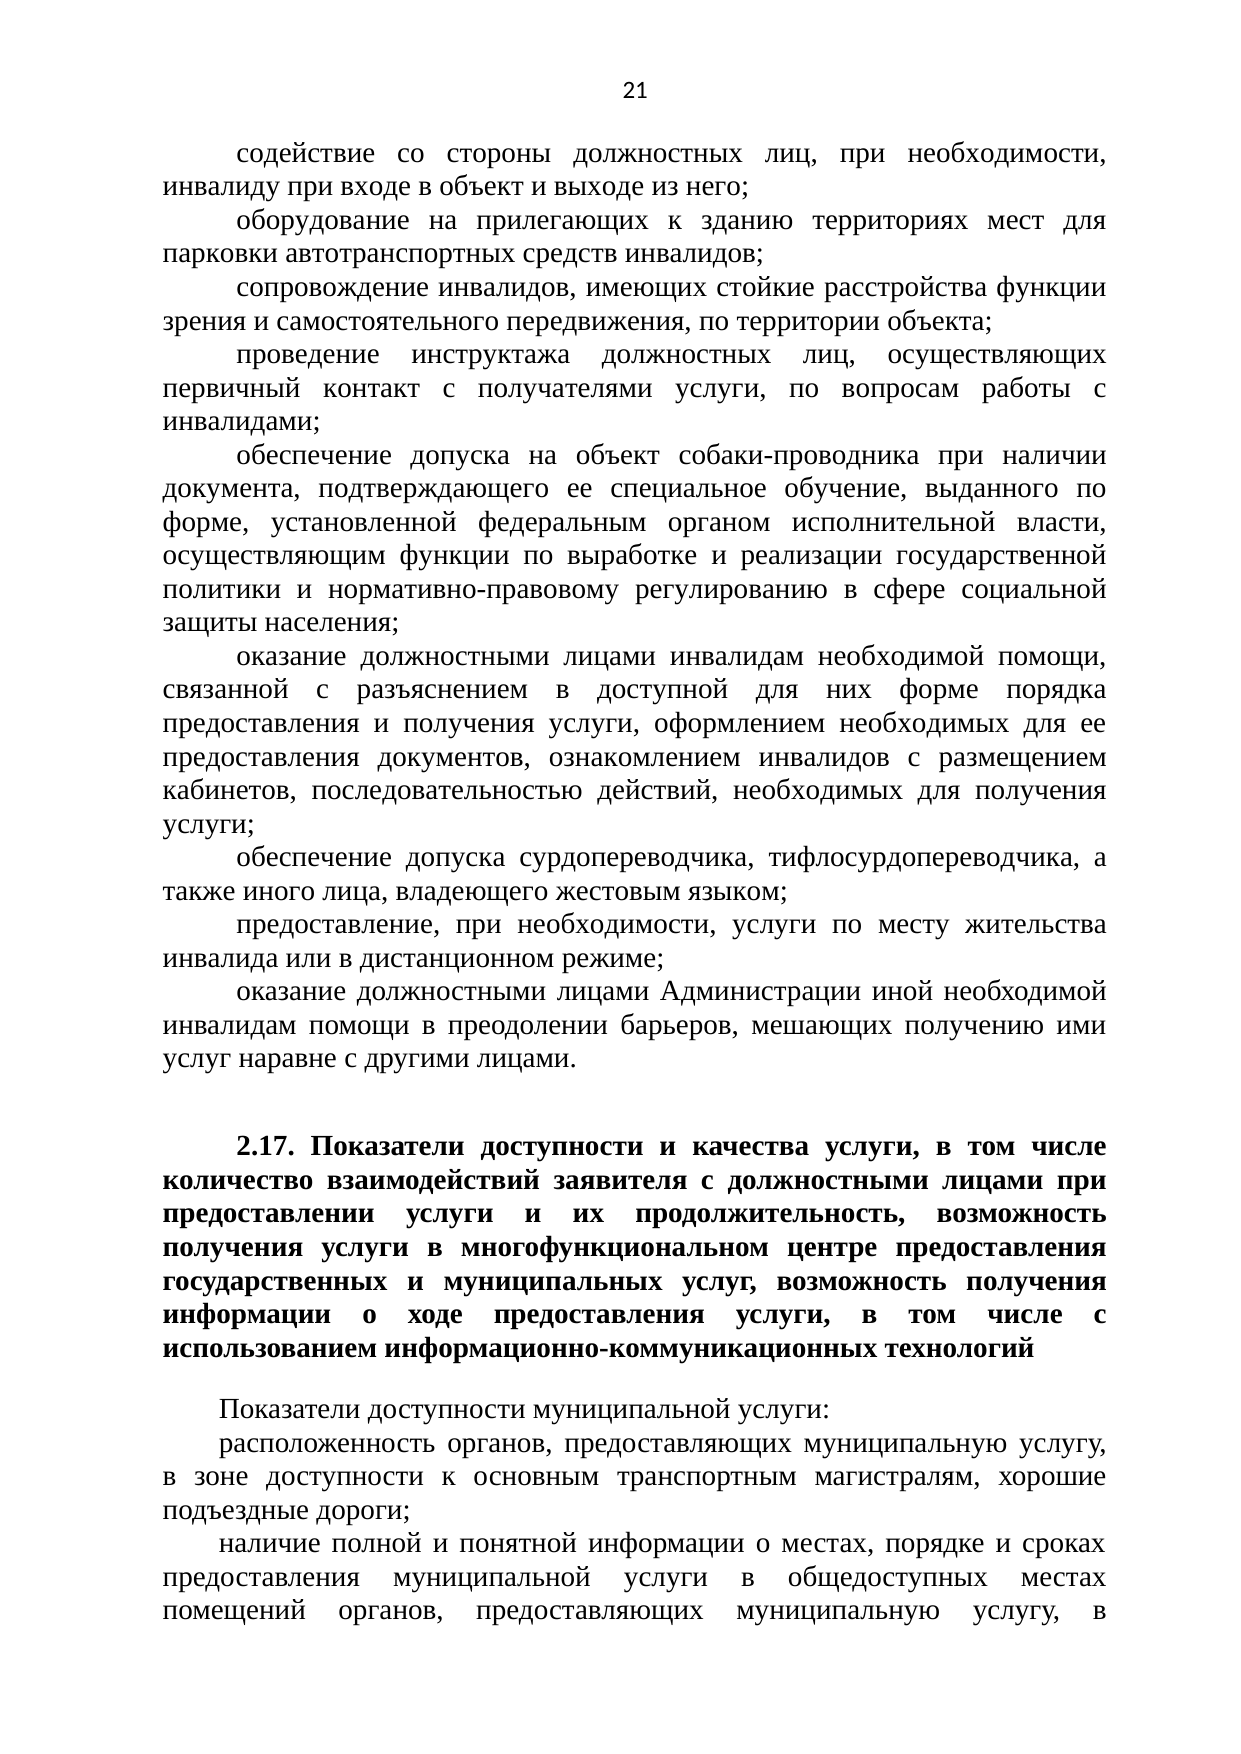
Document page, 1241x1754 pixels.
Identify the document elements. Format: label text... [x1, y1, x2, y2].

text расположенность органов, предоставляющих муниципальную услугу, в зоне доступности к основным транспортным магистралям, хорошие подъездные дороги; [162, 1425, 1107, 1525]
text содействие со стороны должностных лиц, при необходимости, инвалиду при входе в объект и выходе из него; [162, 135, 1107, 202]
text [162, 1525, 1107, 1626]
text обеспечение допуска на объект собаки-проводника при наличии документа, подтверждающего ее специальное обучение, выданного по форме, установленной федеральным органом исполнительной власти, осуществляющим функции по выработке и реализации государственной политики и нормативно-правовому регулированию в сфере социальной защиты населения; [162, 437, 1107, 638]
text Показатели доступности муниципальной услуги: [162, 1391, 1107, 1425]
text обеспечение допуска сурдопереводчика, тифлосурдопереводчика, а также иного лица, владеющего жестовым языком; [162, 839, 1107, 906]
text проведение инструктажа должностных лиц, осуществляющих первичный контакт с получателями услуги, по вопросам работы с инвалидами; [162, 336, 1107, 437]
text предоставление, при необходимости, услуги по месту жительства инвалида или в дистанционном режиме; [162, 906, 1107, 973]
text оказание должностными лицами инвалидам необходимой помощи, связанной с разъяснением в доступной для них форме порядка предоставления и получения услуги, оформлением необходимых для ее предоставления документов, ознакомлением инвалидов с размещением кабинетов, последовательностью действий, необходимых для получения услуги; [162, 638, 1107, 839]
text сопровождение инвалидов, имеющих стойкие расстройства функции зрения и самостоятельного передвижения, по территории объекта; [162, 269, 1107, 336]
text оборудование на прилегающих к зданию территориях мест для парковки автотранспортных средств инвалидов; [162, 202, 1107, 269]
text оказание должностными лицами Администрации иной необходимой инвалидам помощи в преодолении барьеров, мешающих получению ими услуг наравне с другими лицами. [162, 973, 1107, 1074]
text 2.17. Показатели доступности и качества услуги, в том числе количество взаимодействий заявителя с должностными лицами при предоставлении услуги и их продолжительность, возможность получения услуги в многофункциональном центре предоставления государственных и муниципальных услуг, возможность получения информации о ходе предоставления услуги, в том числе с использованием информационно-коммуникационных технологий [162, 1128, 1107, 1363]
